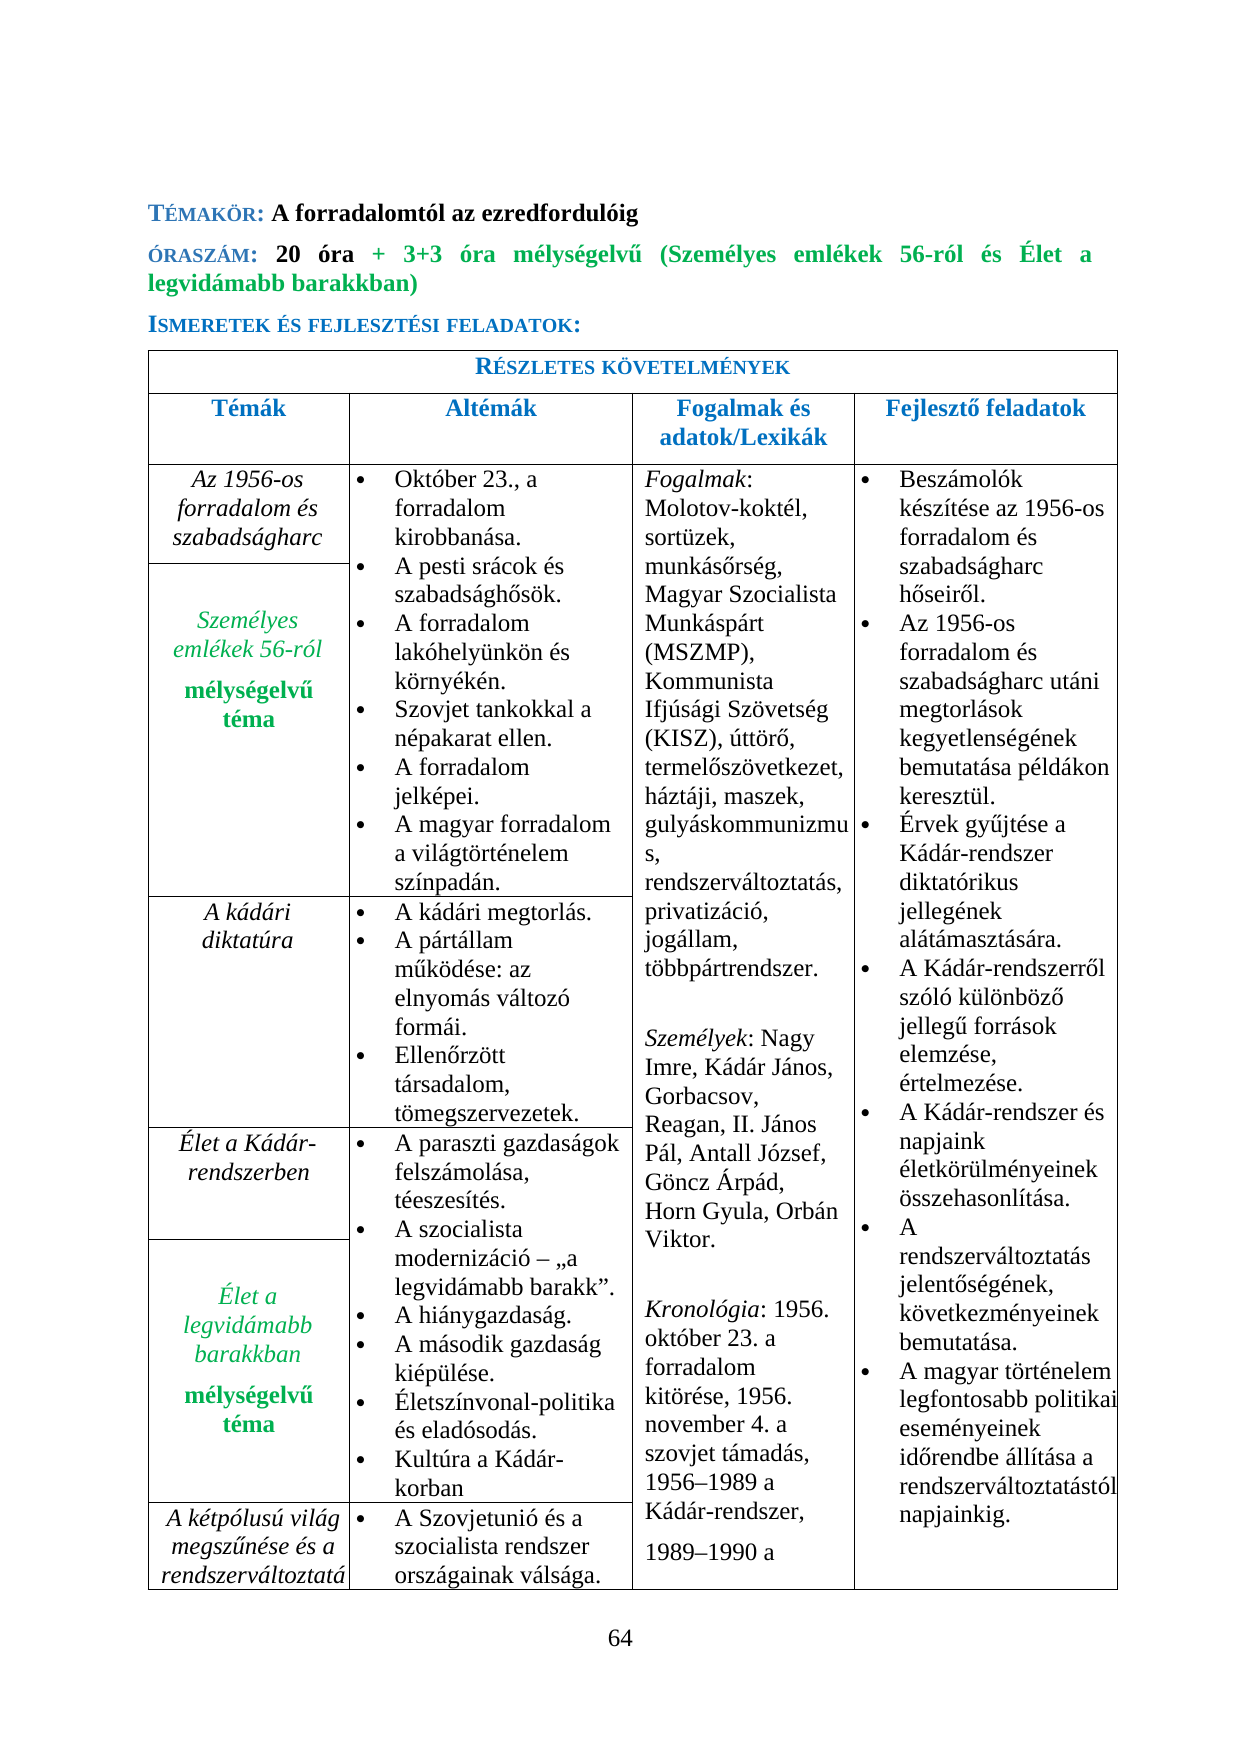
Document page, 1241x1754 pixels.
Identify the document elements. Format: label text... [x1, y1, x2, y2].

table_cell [350, 1503, 632, 1589]
text Ismeretek és fejlesztési feladatok: [148, 309, 1093, 338]
text Témakör: A forradalomtól az ezredfordulóig [148, 198, 1093, 226]
table_cell A kádári diktatúra [149, 897, 349, 1127]
table_cell Személyes emlékek 56-ról mélységelvű téma [149, 564, 349, 896]
table_cell Október 23., a forradalom kirobbanása. A pesti srácok és szabadsághősök. A forradalom lakóhelyünkön és környékén. Szovjet tankokkal a népakarat ellen. A forradalom jelképei. A magyar forradalom a világtörténelem színpadán. [350, 465, 632, 896]
table_header Részletes követelmények [149, 351, 1117, 392]
table_cell A kádári megtorlás. A pártállam működése: az elnyomás változó formái. Ellenőrzött társadalom, tömegszervezetek. [350, 897, 632, 1127]
table_cell Témák [149, 394, 349, 463]
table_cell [149, 1503, 349, 1589]
table_cell A paraszti gazdaságok felszámolása, téeszesítés. A szocialista modernizáció – „a legvidámabb barakk”. A hiánygazdaság. A második gazdaság kiépülése. Életszínvonal-politika és eladósodás. Kultúra a Kádár-korban [350, 1128, 632, 1502]
table_cell Fogalmak: Molotov-koktél, sortüzek, munkásőrség, Magyar Szocialista Munkáspárt (MSZMP), Kommunista Ifjúsági Szövetség (KISZ), úttörő, termelőszövetkezet, háztáji, maszek, gulyáskommunizmus, rendszerváltoztatás, privatizáció, jogállam, többpártrendszer. Személyek: Nagy Imre, Kádár János, Gorbacsov, Reagan, II. János Pál, Antall József, Göncz Árpád, Horn Gyula, Orbán Viktor. Kronológia: 1956. október 23. a forradalom kitörése, 1956. november 4. a szovjet támadás, 1956–1989 a Kádár-rendszer, 1989–1990 a rendszerváltoztatás, 1990 az első szabad választások, 1991 a Szovjetunió felbomlása, 1999 Magyarország belép a NATO-ba. Topográfia: Corvin köz, Mosonmagyaróvár. [633, 465, 854, 1589]
table_cell Altémák [350, 394, 632, 463]
table_cell Élet a Kádár-rendszerben [149, 1128, 349, 1239]
table_cell Beszámolók készítése az 1956-os forradalom és szabadságharc hőseiről. Az 1956-os forradalom és szabadságharc utáni megtorlások kegyetlenségének bemutatása példákon keresztül. Érvek gyűjtése a Kádár-rendszer diktatórikus jellegének alátámasztására. A Kádár-rendszerről szóló különböző jellegű források elemzése, értelmezése. A Kádár-rendszer és napjaink életkörülményeinek összehasonlítása. A rendszerváltoztatás jelentőségének, következményeinek bemutatása. A magyar történelem legfontosabb politikai eseményeinek időrendbe állítása a rendszerváltoztatástól napjainkig. [855, 465, 1117, 1589]
table_cell Fogalmak és adatok/Lexikák [633, 394, 854, 463]
table_cell Az 1956-os forradalom és szabadságharc [149, 465, 349, 563]
text óraszám: 20 óra + 3+3 óra mélységelvű (Személyes emlékek 56-ról és Élet a legvidámabb barakkban) [148, 239, 1093, 296]
table_cell Fejlesztő feladatok [855, 394, 1117, 463]
table_cell Élet a legvidámabb barakkban mélységelvű téma [149, 1240, 349, 1502]
